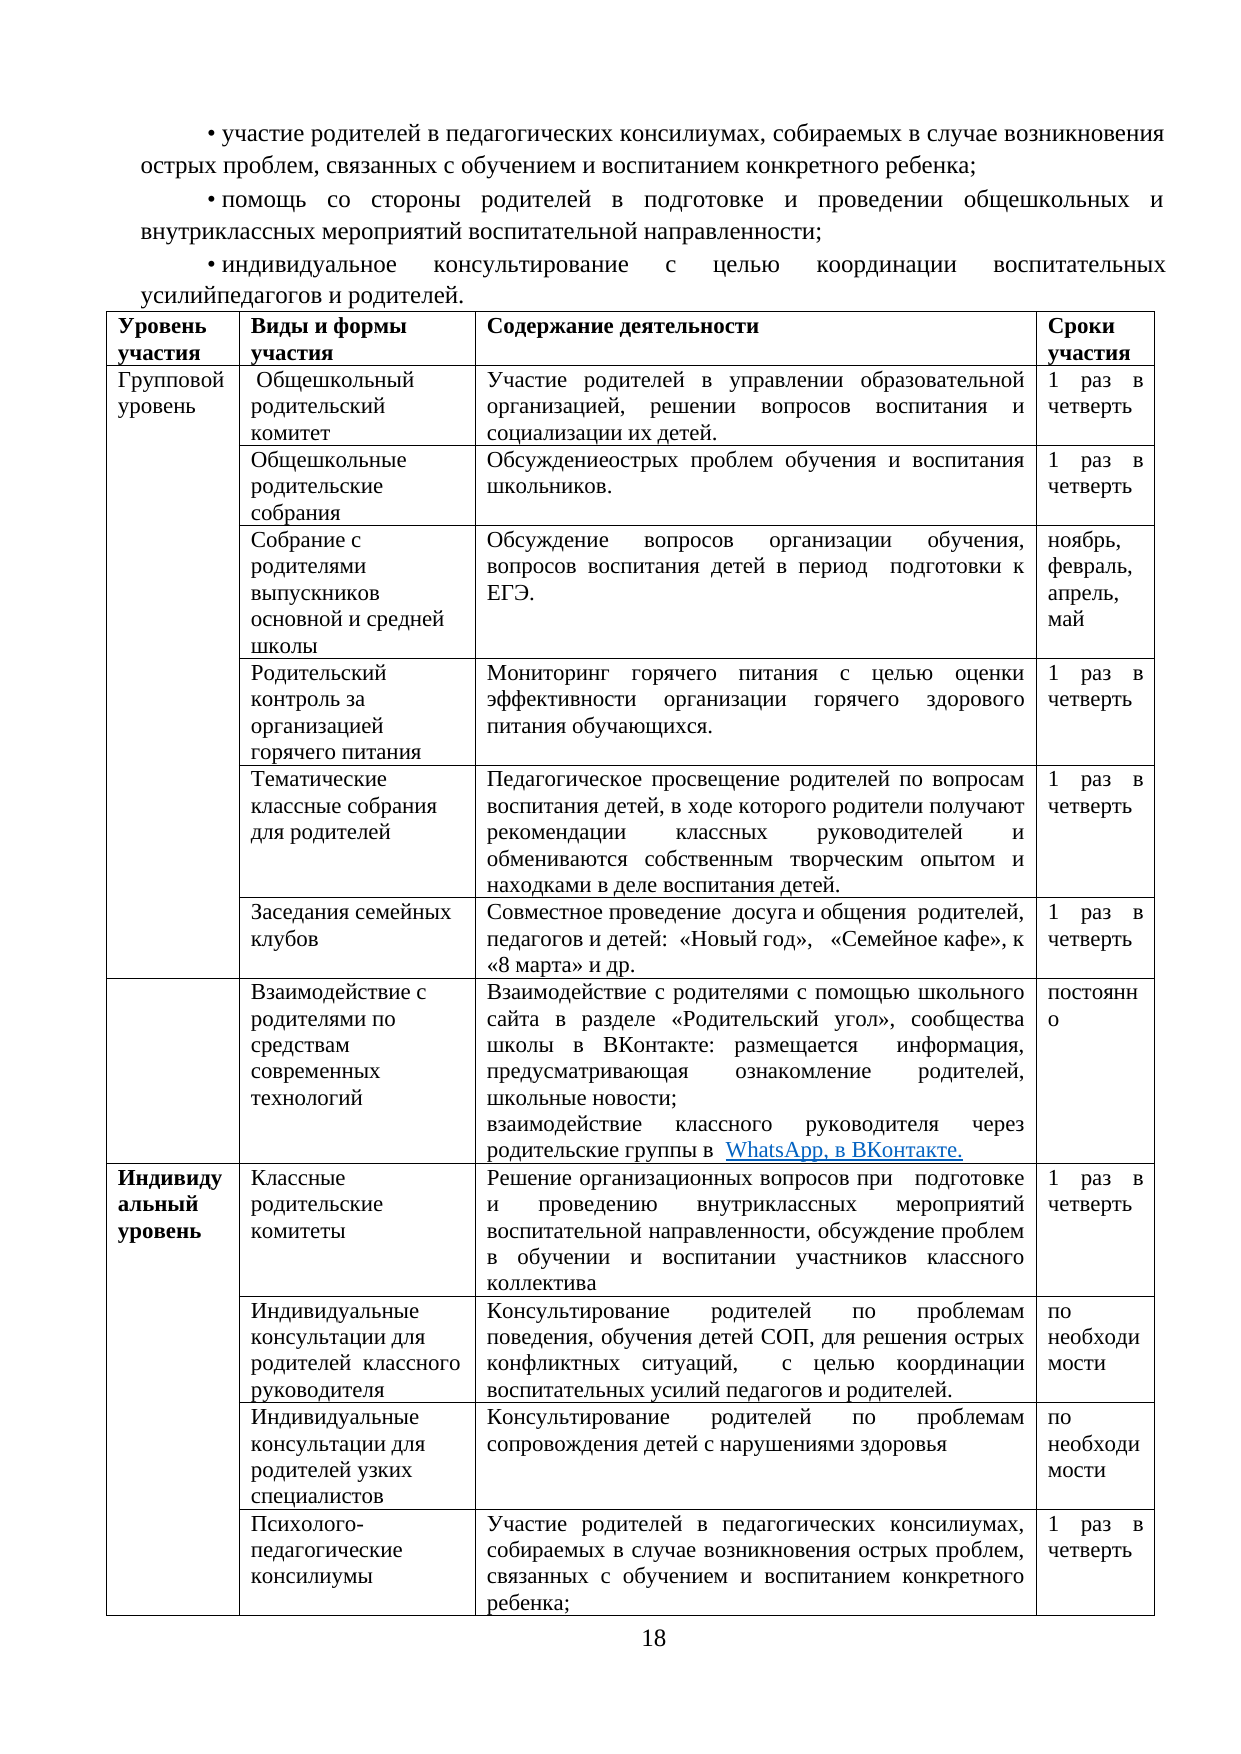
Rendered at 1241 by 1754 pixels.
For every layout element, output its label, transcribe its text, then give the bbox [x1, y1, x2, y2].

table_cell Участие родителей в педагогических консилиумах, собираемых в случае возникновения острых проблем, связанных с обучением и воспитанием конкретного ребенка; [476, 1510, 1036, 1615]
table_cell по необходимости [1037, 1297, 1154, 1402]
table_cell 1 раз в четверть [1037, 659, 1154, 764]
table_cell Взаимодействие с родителями с помощью школьного сайта в разделе «Родительский угол», сообщества школы в ВКонтакте: размещается информация, предусматривающая ознакомление родителей, школьные новости; взаимодействие классного руководителя через родительские группы в WhatsApp, в ВКонтакте. [476, 979, 1036, 1163]
table_cell Мониторинг горячего питания с целью оценки эффективности организации горячего здорового питания обучающихся. [476, 659, 1036, 764]
table_cell Общешкольные родительские собрания [240, 446, 475, 525]
table_cell 1 раз в четверть [1037, 446, 1154, 525]
table_cell Консультирование родителей по проблемам поведения, обучения детей СОП, для решения острых конфликтных ситуаций, c целью координации воспитательных усилий педагогов и родителей. [476, 1297, 1036, 1402]
table_cell Консультирование родителей по проблемам сопровождения детей с нарушениями здоровья [476, 1403, 1036, 1509]
table_cell Классные родительские комитеты [240, 1164, 475, 1296]
list участие родителей в педагогических консилиумах, собираемых в случае возникновения острых проблем, связанных с обучением и воспитанием конкретного ребенка; [140, 118, 1165, 179]
list помощь со стороны родителей в подготовке и проведении общешкольных и внутриклассных мероприятий воспитательной направленности; [140, 184, 1165, 244]
table_cell 1 раз в четверть [1037, 366, 1154, 445]
table_header Содержание деятельности [476, 312, 1036, 365]
table_cell Психолого-педагогические консилиумы [240, 1510, 475, 1615]
list индивидуальное консультирование c целью координации воспитательных усилийпедагогов и родителей. [140, 249, 1167, 309]
table_header Сроки участия [1037, 312, 1154, 365]
table_cell Обсуждениеострых проблем обучения и воспитания школьников. [476, 446, 1036, 525]
table_cell Индивидуальные консультации для родителей классного руководителя [240, 1297, 475, 1402]
table_cell по необходимости [1037, 1403, 1154, 1509]
table_cell Общешкольный родительский комитет [240, 366, 475, 445]
table_cell Решение организационных вопросов при подготовке и проведению внутриклассных мероприятий воспитательной направленности, обсуждение проблем в обучении и воспитании участников классного коллектива [476, 1164, 1036, 1296]
table_cell Участие родителей в управлении образовательной организацией, решении вопросов воспитания и социализации их детей. [476, 366, 1036, 445]
table_cell Родительский контроль за организацией горячего питания [240, 659, 475, 764]
table_cell Совместное проведение досуга и общения родителей, педагогов и детей: «Новый год», «Семейное кафе», к «8 марта» и др. [476, 898, 1036, 977]
table_cell 1 раз в четверть [1037, 1510, 1154, 1615]
table_cell Взаимодействие с родителями по средствам современных технологий [240, 979, 475, 1163]
table_header Уровень участия [107, 312, 239, 365]
table_cell 1 раз в четверть [1037, 766, 1154, 897]
table_cell 1 раз в четверть [1037, 1164, 1154, 1296]
table_cell Собрание с родителями выпускников основной и средней школы [240, 526, 475, 658]
table_cell Заседания семейных клубов [240, 898, 475, 977]
table_cell Педагогическое просвещение родителей по вопросам воспитания детей, в ходе которого родители получают рекомендации классных руководителей и обмениваются собственным творческим опытом и находками в деле воспитания детей. [476, 766, 1036, 897]
table_cell Тематические классные собрания для родителей [240, 766, 475, 897]
table_cell Индивидуальный уровень [107, 1164, 239, 1615]
table_cell Индивидуальные консультации для родителей узких специалистов [240, 1403, 475, 1509]
table_cell Обсуждение вопросов организации обучения, вопросов воспитания детей в период подготовки к ЕГЭ. [476, 526, 1036, 658]
table_cell [107, 979, 239, 1163]
table_cell ноябрь, февраль, апрель, май [1037, 526, 1154, 658]
table_cell постоянно [1037, 979, 1154, 1163]
table_cell 1 раз в четверть [1037, 898, 1154, 977]
table_cell Групповой уровень [107, 366, 239, 977]
table_header Виды и формы участия [240, 312, 475, 365]
